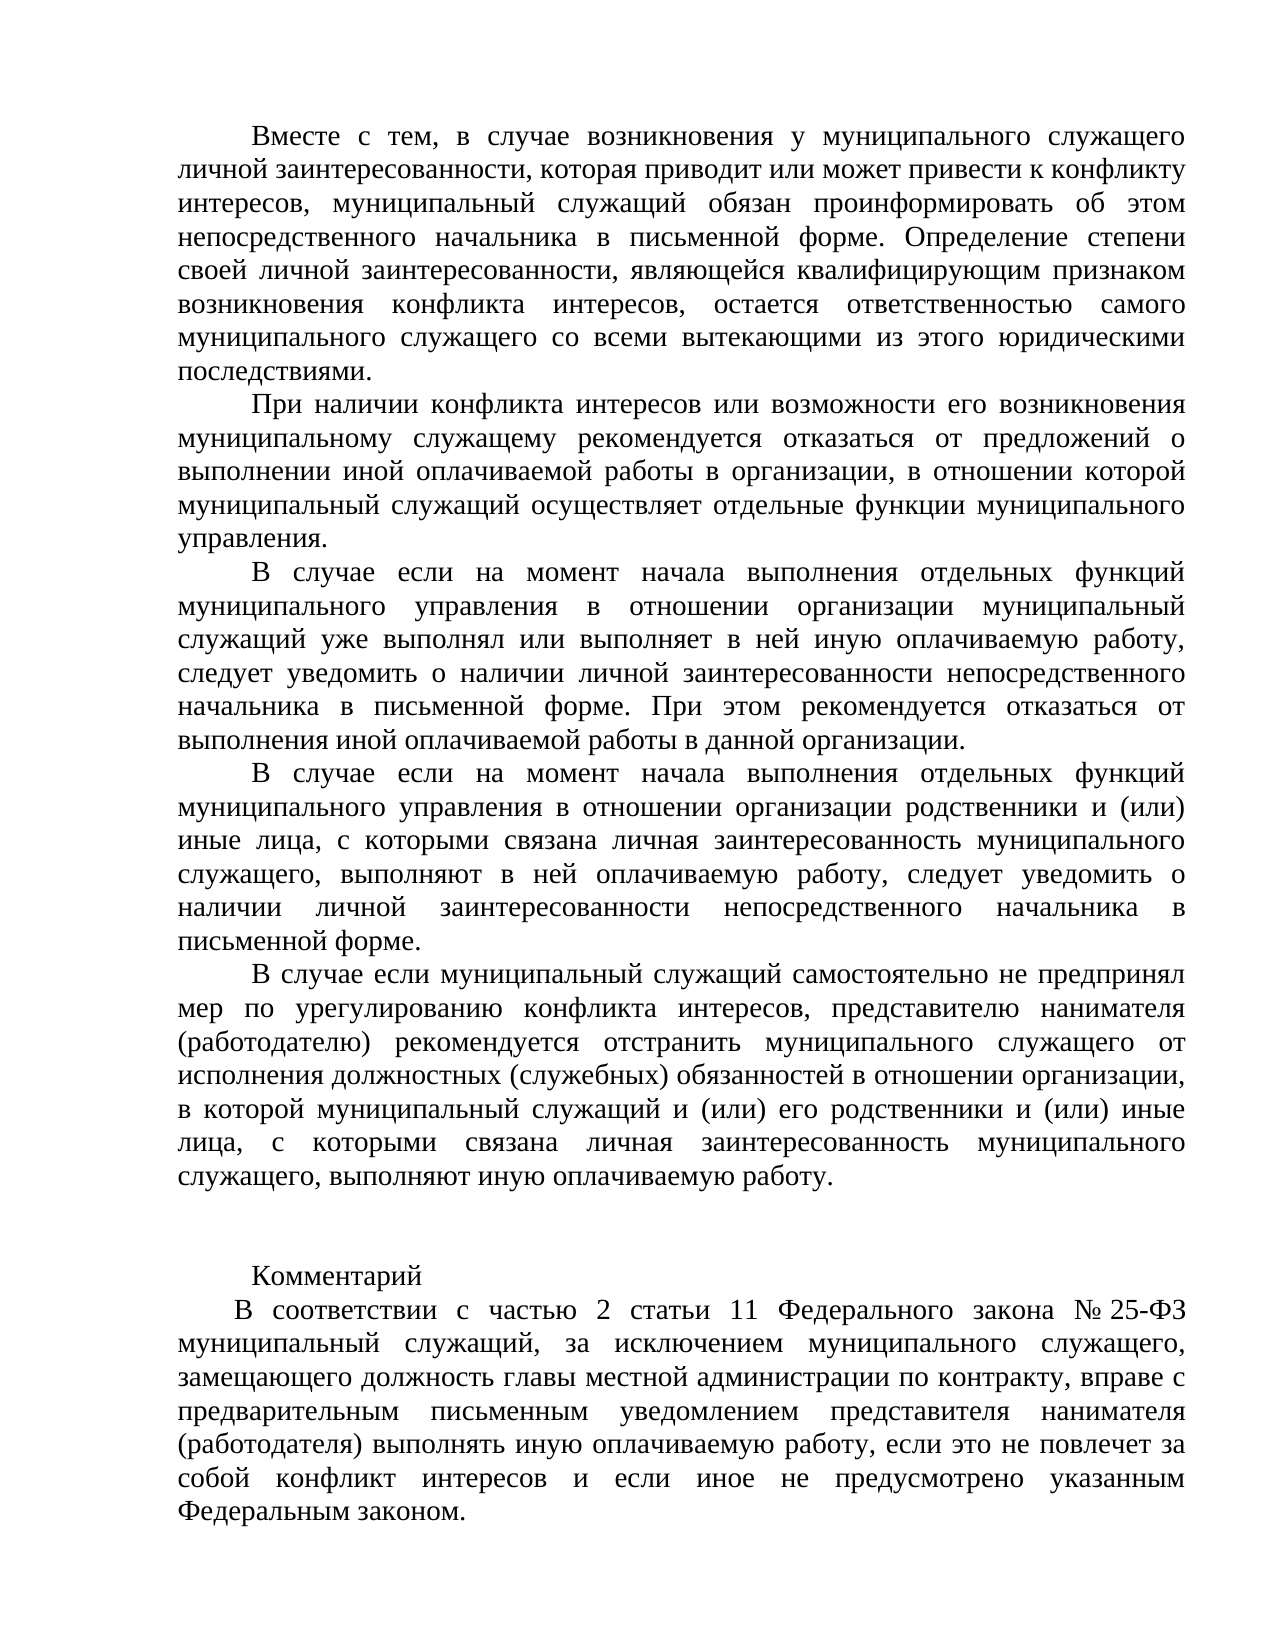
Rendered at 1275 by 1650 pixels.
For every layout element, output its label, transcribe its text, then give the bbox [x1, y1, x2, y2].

text В случае если на момент начала выполнения отдельных функций муниципального управления в отношении организации родственники и (или) иные лица, с которыми связана личная заинтересованность муниципального служащего, выполняют в ней оплачиваемую работу, следует уведомить о наличии личной заинтересованности непосредственного начальника в письменной форме. [177, 755, 1186, 957]
text В случае если муниципальный служащий самостоятельно не предпринял мер по урегулированию конфликта интересов, представителю нанимателя (работодателю) рекомендуется отстранить муниципального служащего от исполнения должностных (служебных) обязанностей в отношении организации, в которой муниципальный служащий и (или) его родственники и (или) иные лица, с которыми связана личная заинтересованность муниципального служащего, выполняют иную оплачиваемую работу. [177, 957, 1186, 1191]
text Вместе с тем, в случае возникновения у муниципального служащего личной заинтересованности, которая приводит или может привести к конфликту интересов, муниципальный служащий обязан проинформировать об этом непосредственного начальника в письменной форме. Определение степени своей личной заинтересованности, являющейся квалифицирующим признаком возникновения конфликта интересов, остается ответственностью самого муниципального служащего со всеми вытекающими из этого юридическими последствиями. [177, 118, 1186, 386]
text При наличии конфликта интересов или возможности его возникновения муниципальному служащему рекомендуется отказаться от предложений о выполнении иной оплачиваемой работы в организации, в отношении которой муниципальный служащий осуществляет отдельные функции муниципального управления. [177, 386, 1186, 554]
text В случае если на момент начала выполнения отдельных функций муниципального управления в отношении организации муниципальный служащий уже выполнял или выполняет в ней иную оплачиваемую работу, следует уведомить о наличии личной заинтересованности непосредственного начальника в письменной форме. При этом рекомендуется отказаться от выполнения иной оплачиваемой работы в данной организации. [177, 554, 1186, 755]
text Комментарий [177, 1258, 1186, 1292]
text В соответствии с частью 2 статьи 11 Федерального закона № 25-ФЗ муниципальный служащий, за исключением муниципального служащего, замещающего должность главы местной администрации по контракту, вправе с предварительным письменным уведомлением представителя нанимателя (работодателя) выполнять иную оплачиваемую работу, если это не повлечет за собой конфликт интересов и если иное не предусмотрено указанным Федеральным законом. [177, 1292, 1186, 1527]
